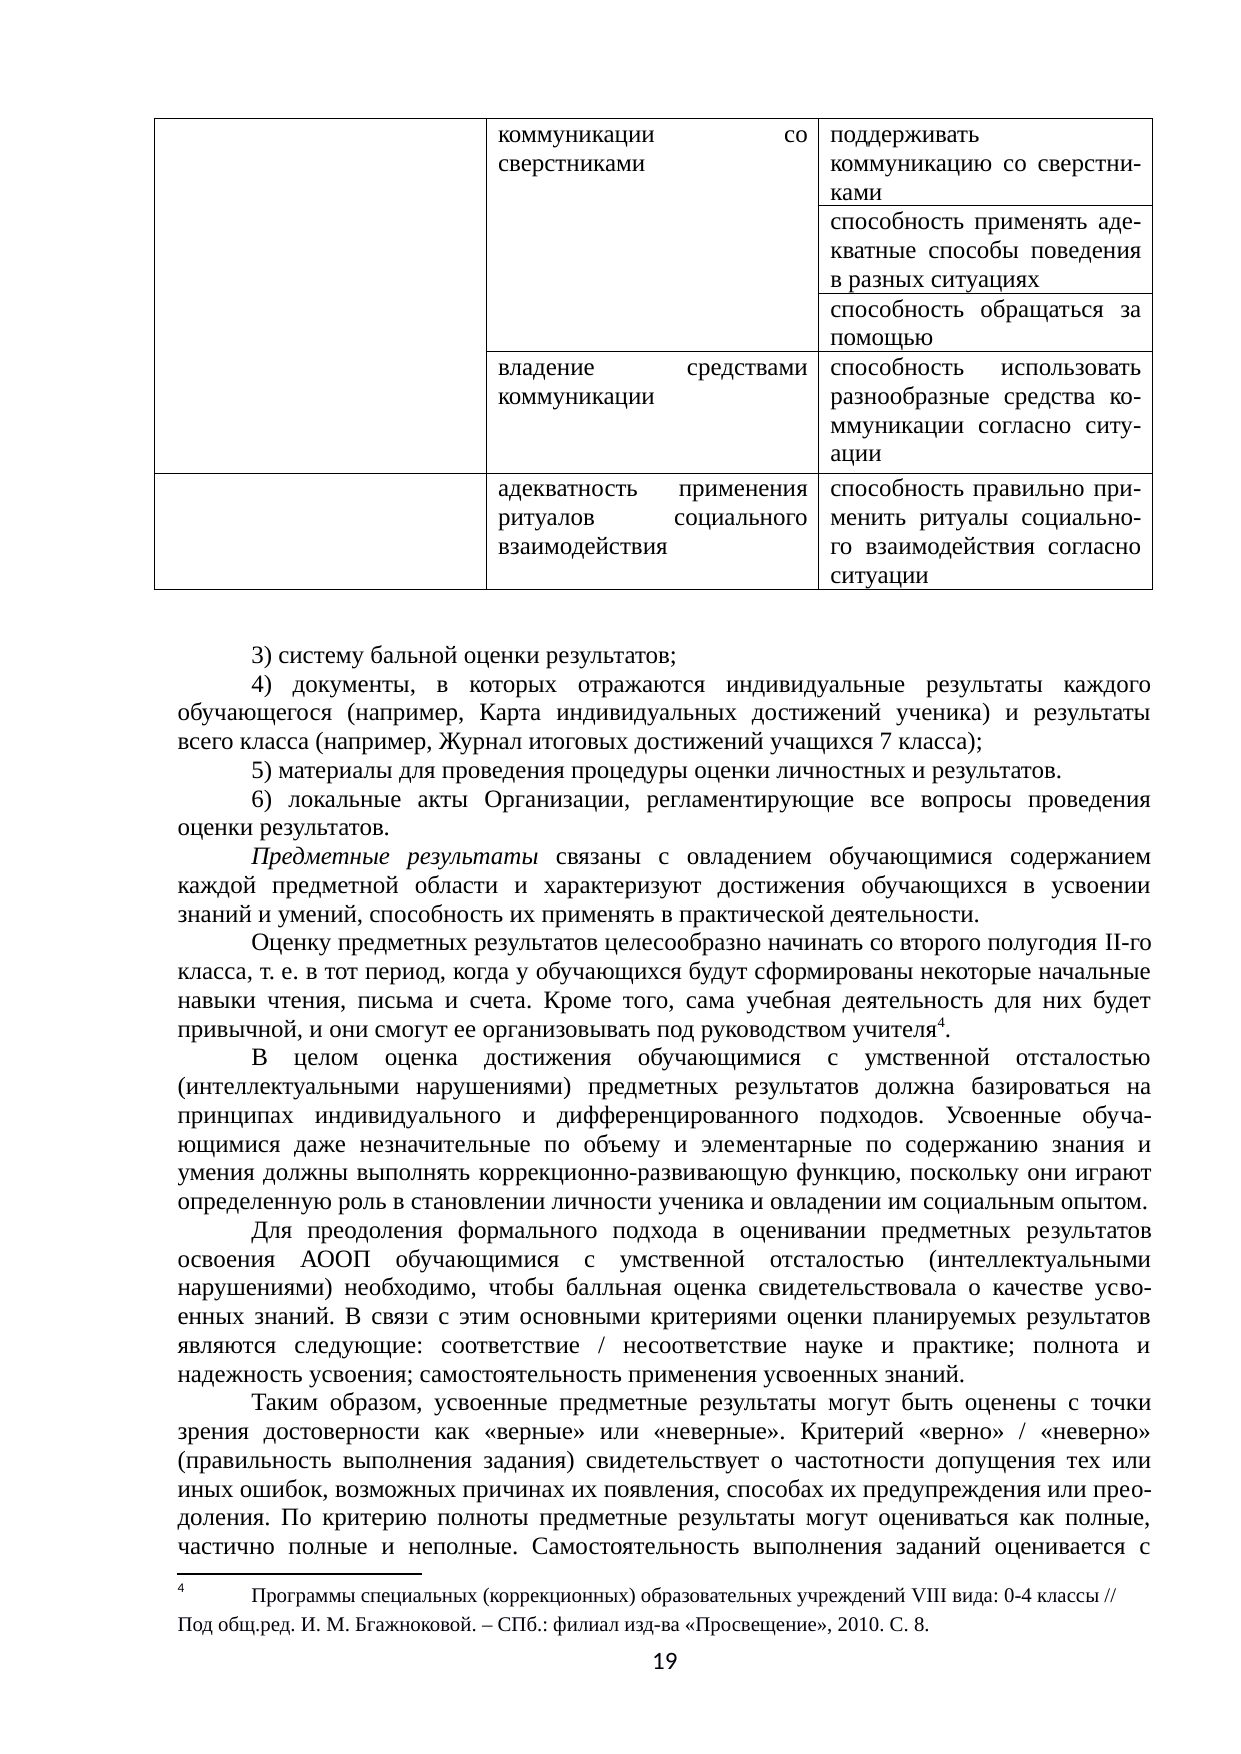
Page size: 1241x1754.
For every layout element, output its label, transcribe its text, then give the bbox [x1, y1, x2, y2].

table_cell способность обращаться за помощью [819, 294, 1152, 351]
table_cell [487, 119, 818, 351]
table_cell адекватность применения ритуалов социального взаимодействия [487, 474, 818, 588]
text Оценку предметных результатов целесообразно начинать со второго полугодия II-го класса, т. е. в тот период, когда у обучающихся будут сформированы некоторые начальные навыки чтения, письма и счета. Кроме того, сама учебная деятельность для них будет привычной, и они смогут ее организовывать под руководством учителя. [177, 927, 1152, 1042]
table_cell способность правильно применить ритуалы социального взаимодействия согласно ситуации [819, 474, 1152, 588]
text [177, 1387, 1152, 1560]
table_cell способность применять адекватные способы поведения в разных ситуациях [819, 206, 1152, 293]
table_cell [155, 474, 486, 588]
text 6) локальные акты Организации, регламентирующие все вопросы проведения оценки результатов. [177, 784, 1152, 841]
text 5) материалы для проведения процедуры оценки личностных и результатов. [177, 755, 1152, 784]
text Предметные результаты связаны с овладением обучающимися содержанием каждой предметной области и характеризуют достижения обучающихся в усвоении знаний и умений, способность их применять в практической деятельности. [177, 841, 1152, 927]
table_cell владение средствами коммуникации [487, 352, 818, 472]
text В целом оценка достижения обучающимися с умственной отсталостью (интеллектуальными нарушениями) предметных результатов должна базироваться на принципах индивидуального и дифференцированного подходов. Усвоенные обучающимися даже незначительные по объему и элементарные по содержанию знания и умения должны выполнять коррекционно-развивающую функцию, поскольку они играют определенную роль в становлении личности ученика и овладении им социальным опытом. [177, 1042, 1152, 1215]
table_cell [819, 119, 1152, 205]
text 3) систему бальной оценки результатов; [177, 640, 1152, 669]
table_cell способность использовать разнообразные средства коммуникации согласно ситуации [819, 352, 1152, 472]
text 4) документы, в которых отражаются индивидуальные результаты каждого обучающегося (например, Карта индивидуальных достижений ученика) и результаты всего класса (например, Журнал итоговых достижений учащихся 7 класса); [177, 669, 1152, 755]
text Для преодоления формального подхода в оценивании предметных результатов освоения АООП обучающимися с умственной отсталостью (интеллектуальными нарушениями) необходимо, чтобы балльная оценка свидетельствовала о качестве усвоенных знаний. В связи с этим основными критериями оценки планируемых результатов являются следующие: соответствие / несоответствие науке и практике; полнота и надежность усвоения; самостоятельность применения усвоенных знаний. [177, 1215, 1152, 1387]
